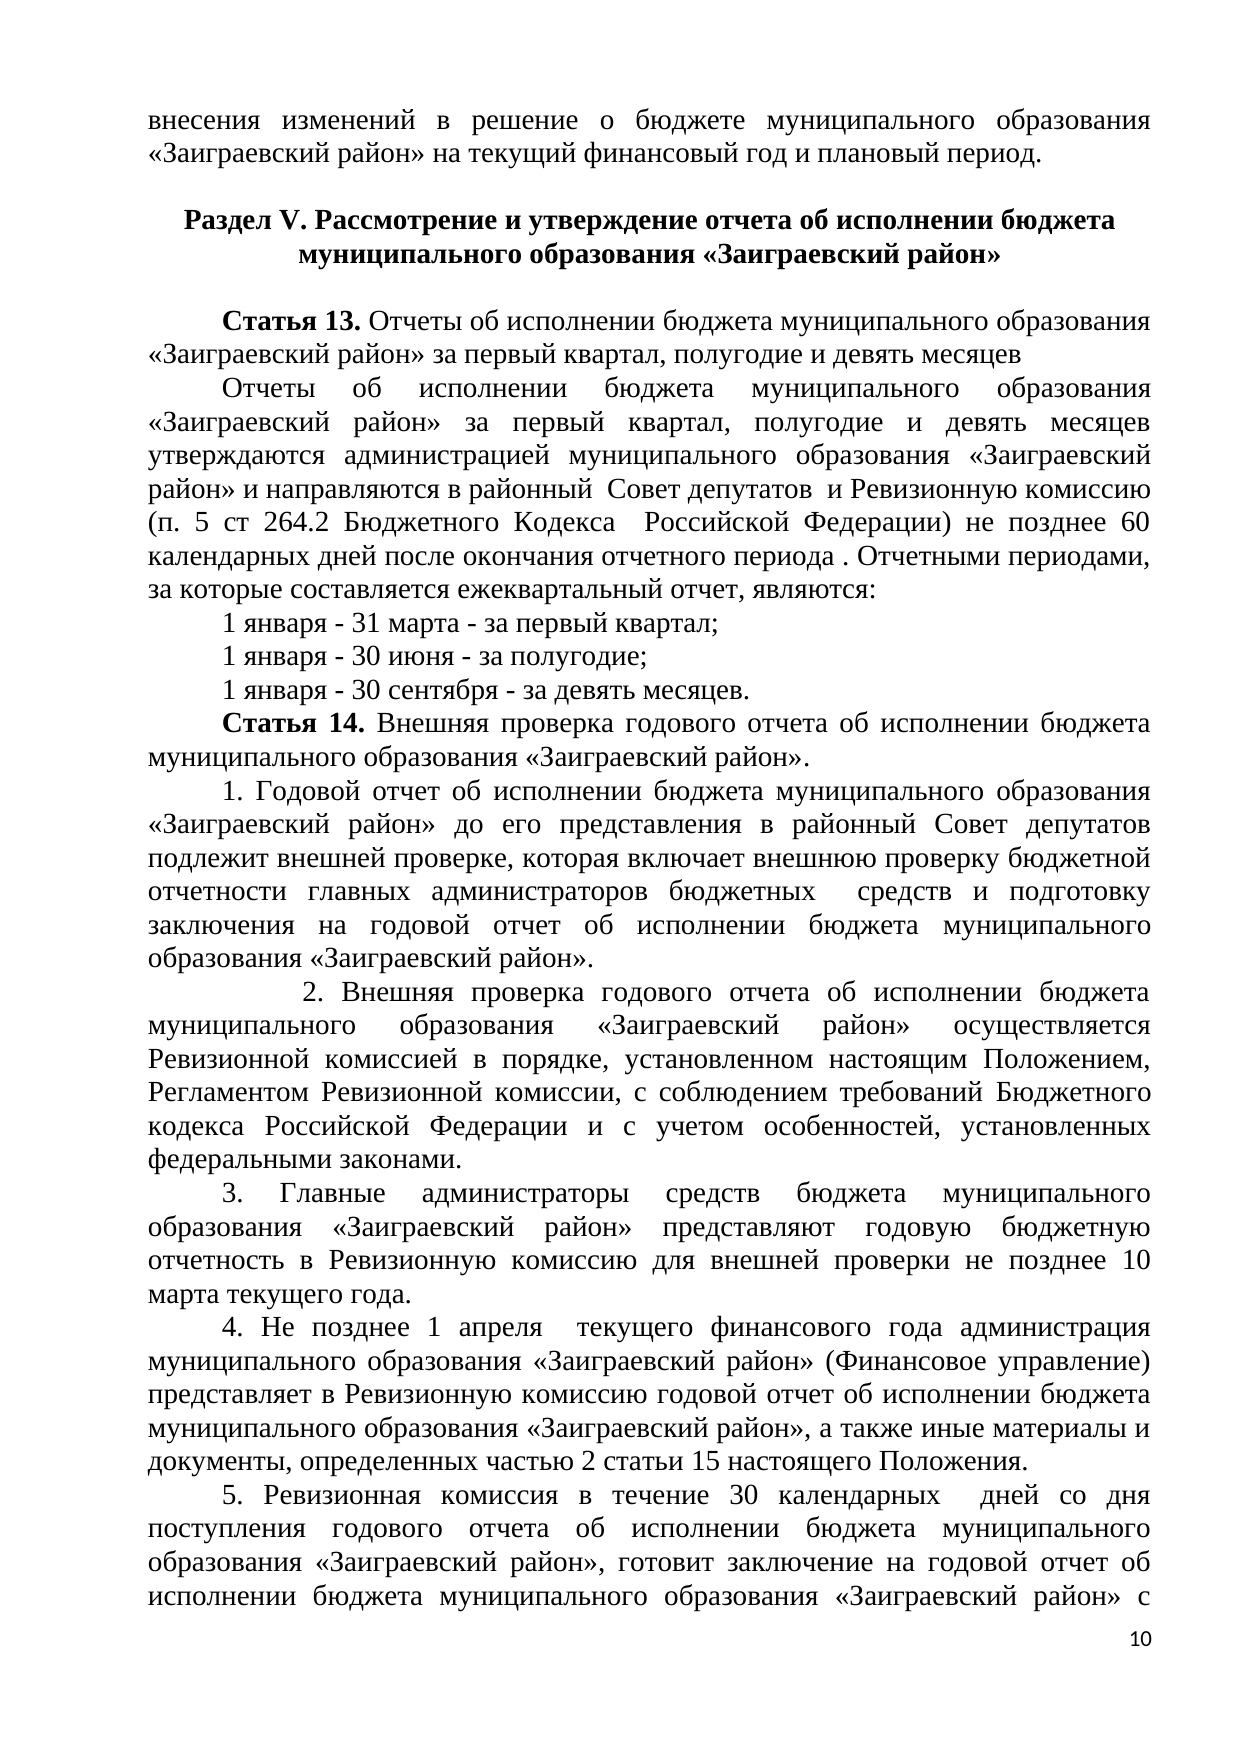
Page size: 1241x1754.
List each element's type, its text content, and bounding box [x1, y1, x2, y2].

text Отчеты об исполнении бюджета муниципального образования «Заиграевский район» за первый квартал, полугодие и девять месяцев утверждаются администрацией муниципального образования «Заиграевский район» и направляются в районный Совет депутатов и Ревизионную комиссию (п. 5 ст 264.2 Бюджетного Кодекса Российской Федерации) не позднее 60 календарных дней после окончания отчетного периода . Отчетными периодами, за которые составляется ежеквартальный отчет, являются: [148, 370, 1152, 605]
text 1 января - 30 сентября - за девять месяцев. [148, 672, 1152, 706]
text 1 января - 30 июня - за полугодие; [148, 638, 1152, 672]
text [148, 1477, 1152, 1611]
text Раздел V. Рассмотрение и утверждение отчета об исполнении бюджета муниципального образования «Заиграевский район» [148, 202, 1152, 269]
text Статья 14. Внешняя проверка годового отчета об исполнении бюджета муниципального образования «Заиграевский район». [148, 706, 1152, 773]
text 3. Главные администраторы средств бюджета муниципального образования «Заиграевский район» представляют годовую бюджетную отчетность в Ревизионную комиссию для внешней проверки не позднее 10 марта текущего года. [148, 1175, 1152, 1309]
text 2. Внешняя проверка годового отчета об исполнении бюджета муниципального образования «Заиграевский район» осуществляется Ревизионной комиссией в порядке, установленном настоящим Положением, Регламентом Ревизионной комиссии, с соблюдением требований Бюджетного кодекса Российской Федерации и с учетом особенностей, установленных федеральными законами. [148, 974, 1152, 1175]
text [148, 102, 1152, 169]
text 1 января - 31 марта - за первый квартал; [148, 605, 1152, 638]
text 4. Не позднее 1 апреля текущего финансового года администрация муниципального образования «Заиграевский район» (Финансовое управление) представляет в Ревизионную комиссию годовой отчет об исполнении бюджета муниципального образования «Заиграевский район», а также иные материалы и документы, определенных частью 2 статьи 15 настоящего Положения. [148, 1309, 1152, 1477]
text Статья 13. Отчеты об исполнении бюджета муниципального образования «Заиграевский район» за первый квартал, полугодие и девять месяцев [148, 303, 1152, 370]
text 1. Годовой отчет об исполнении бюджета муниципального образования «Заиграевский район» до его представления в районный Совет депутатов подлежит внешней проверке, которая включает внешнюю проверку бюджетной отчетности главных администраторов бюджетных средств и подготовку заключения на годовой отчет об исполнении бюджета муниципального образования «Заиграевский район». [148, 773, 1152, 974]
